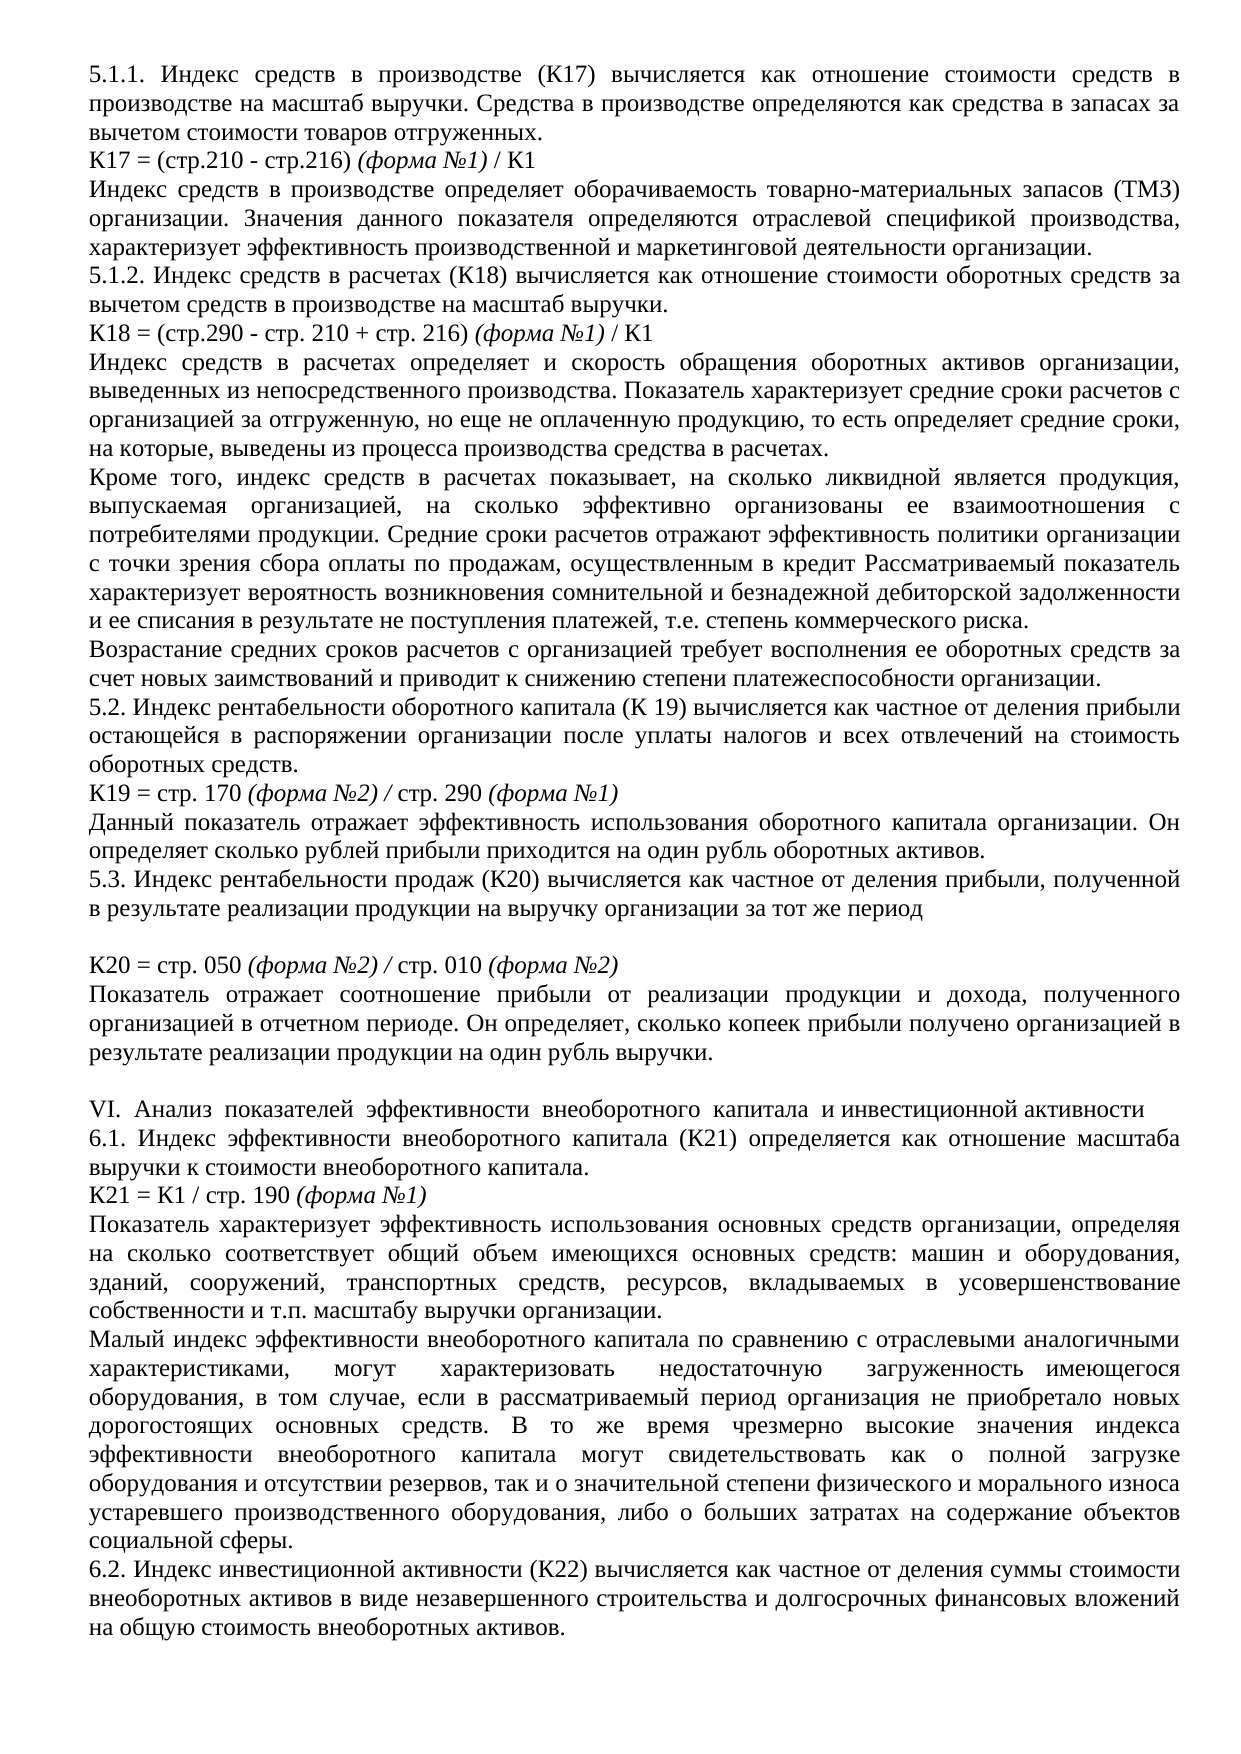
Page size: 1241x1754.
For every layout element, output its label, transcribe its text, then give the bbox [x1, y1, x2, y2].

text К19 = стр. 170 (форма №2) / стр. 290 (форма №1) [89, 778, 1181, 807]
text 5.1.1. Индекс средств в производстве (К17) вычисляется как отношение стоимости средств в производстве на масштаб выручки. Средства в производстве определяются как средства в запасах за вычетом стоимости товаров отгруженных. [89, 59, 1181, 145]
text 6.1. Индекс эффективности внеоборотного капитала (К21) определяется как отношение масштаба выручки к стоимости внеоборотного капитала. [89, 1123, 1181, 1180]
text 6.2. Индекс инвестиционной активности (К22) вычисляется как частное от деления суммы стоимости внеоборотных активов в виде незавершенного строительства и долгосрочных финансовых вложений на общую стоимость внеоборотных активов. [89, 1554, 1181, 1640]
text Индекс средств в расчетах определяет и скорость обращения оборотных активов организации, выведенных из непосредственного производства. Показатель характеризует средние сроки расчетов с организацией за отгруженную, но еще не оплаченную продукцию, то есть определяет средние сроки, на которые, выведены из процесса производства средства в расчетах. [89, 347, 1181, 462]
text 5.2. Индекс рентабельности оборотного капитала (К 19) вычисляется как частное от деления прибыли остающейся в распоряжении организации после уплаты налогов и всех отвлечений на стоимость оборотных средств. [89, 692, 1181, 778]
text 5.3. Индекс рентабельности продаж (К20) вычисляется как частное от деления прибыли, полученной в результате реализации продукции на выручку организации за тот же период [89, 864, 1181, 922]
text К21 = К1 / стр. 190 (форма №1) [89, 1180, 1181, 1209]
text 5.1.2. Индекс средств в расчетах (К18) вычисляется как отношение стоимости оборотных средств за вычетом средств в производстве на масштаб выручки. [89, 260, 1181, 318]
text Индекс средств в производстве определяет оборачиваемость товарно-материальных запасов (ТМЗ) организации. Значения данного показателя определяются отраслевой спецификой производства, характеризует эффективность производственной и маркетинговой деятельности организации. [89, 174, 1181, 260]
text Показатель отражает соотношение прибыли от реализации продукции и дохода, полученного организацией в отчетном периоде. Он определяет, сколько копеек прибыли получено организацией в результате реализации продукции на один рубль выручки. [89, 979, 1181, 1065]
text К20 = стр. 050 (форма №2) / стр. 010 (форма №2) [89, 950, 1181, 979]
text К18 = (стр.290 - стр. 210 + стр. 216) (форма №1) / К1 [89, 318, 1181, 347]
text Малый индекс эффективности внеоборотного капитала по сравнению с отраслевыми аналогичными характеристиками, могут характеризовать недостаточную загруженность имеющегося оборудования, в том случае, если в рассматриваемый период организация не приобретало новых дорогостоящих основных средств. В то же время чрезмерно высокие значения индекса эффективности внеоборотного капитала могут свидетельствовать как о полной загрузке оборудования и отсутствии резервов, так и о значительной степени физического и морального износа устаревшего производственного оборудования, либо о больших затратах на содержание объектов социальной сферы. [89, 1324, 1181, 1554]
text Показатель характеризует эффективность использования основных средств организации, определяя на сколько соответствует общий объем имеющихся основных средств: машин и оборудования, зданий, сооружений, транспортных средств, ресурсов, вкладываемых в усовершенствование собственности и т.п. масштабу выручки организации. [89, 1209, 1181, 1324]
text Данный показатель отражает эффективность использования оборотного капитала организации. Он определяет сколько рублей прибыли приходится на один рубль оборотных активов. [89, 807, 1181, 864]
text Возрастание средних сроков расчетов с организацией требует восполнения ее оборотных средств за счет новых заимствований и приводит к снижению степени платежеспособности организации. [89, 634, 1181, 692]
text VI. Анализ показателей эффективности внеоборотного капитала и инвестиционной активности [89, 1094, 1181, 1123]
text К17 = (стр.210 - стр.216) (форма №1) / К1 [89, 145, 1181, 174]
text Кроме того, индекс средств в расчетах показывает, на сколько ликвидной является продукция, выпускаемая организацией, на сколько эффективно организованы ее взаимоотношения с потребителями продукции. Средние сроки расчетов отражают эффективность политики организации с точки зрения сбора оплаты по продажам, осуществленным в кредит Рассматриваемый показатель характеризует вероятность возникновения сомнительной и безнадежной дебиторской задолженности и ее списания в результате не поступления платежей, т.е. степень коммерческого риска. [89, 462, 1181, 634]
